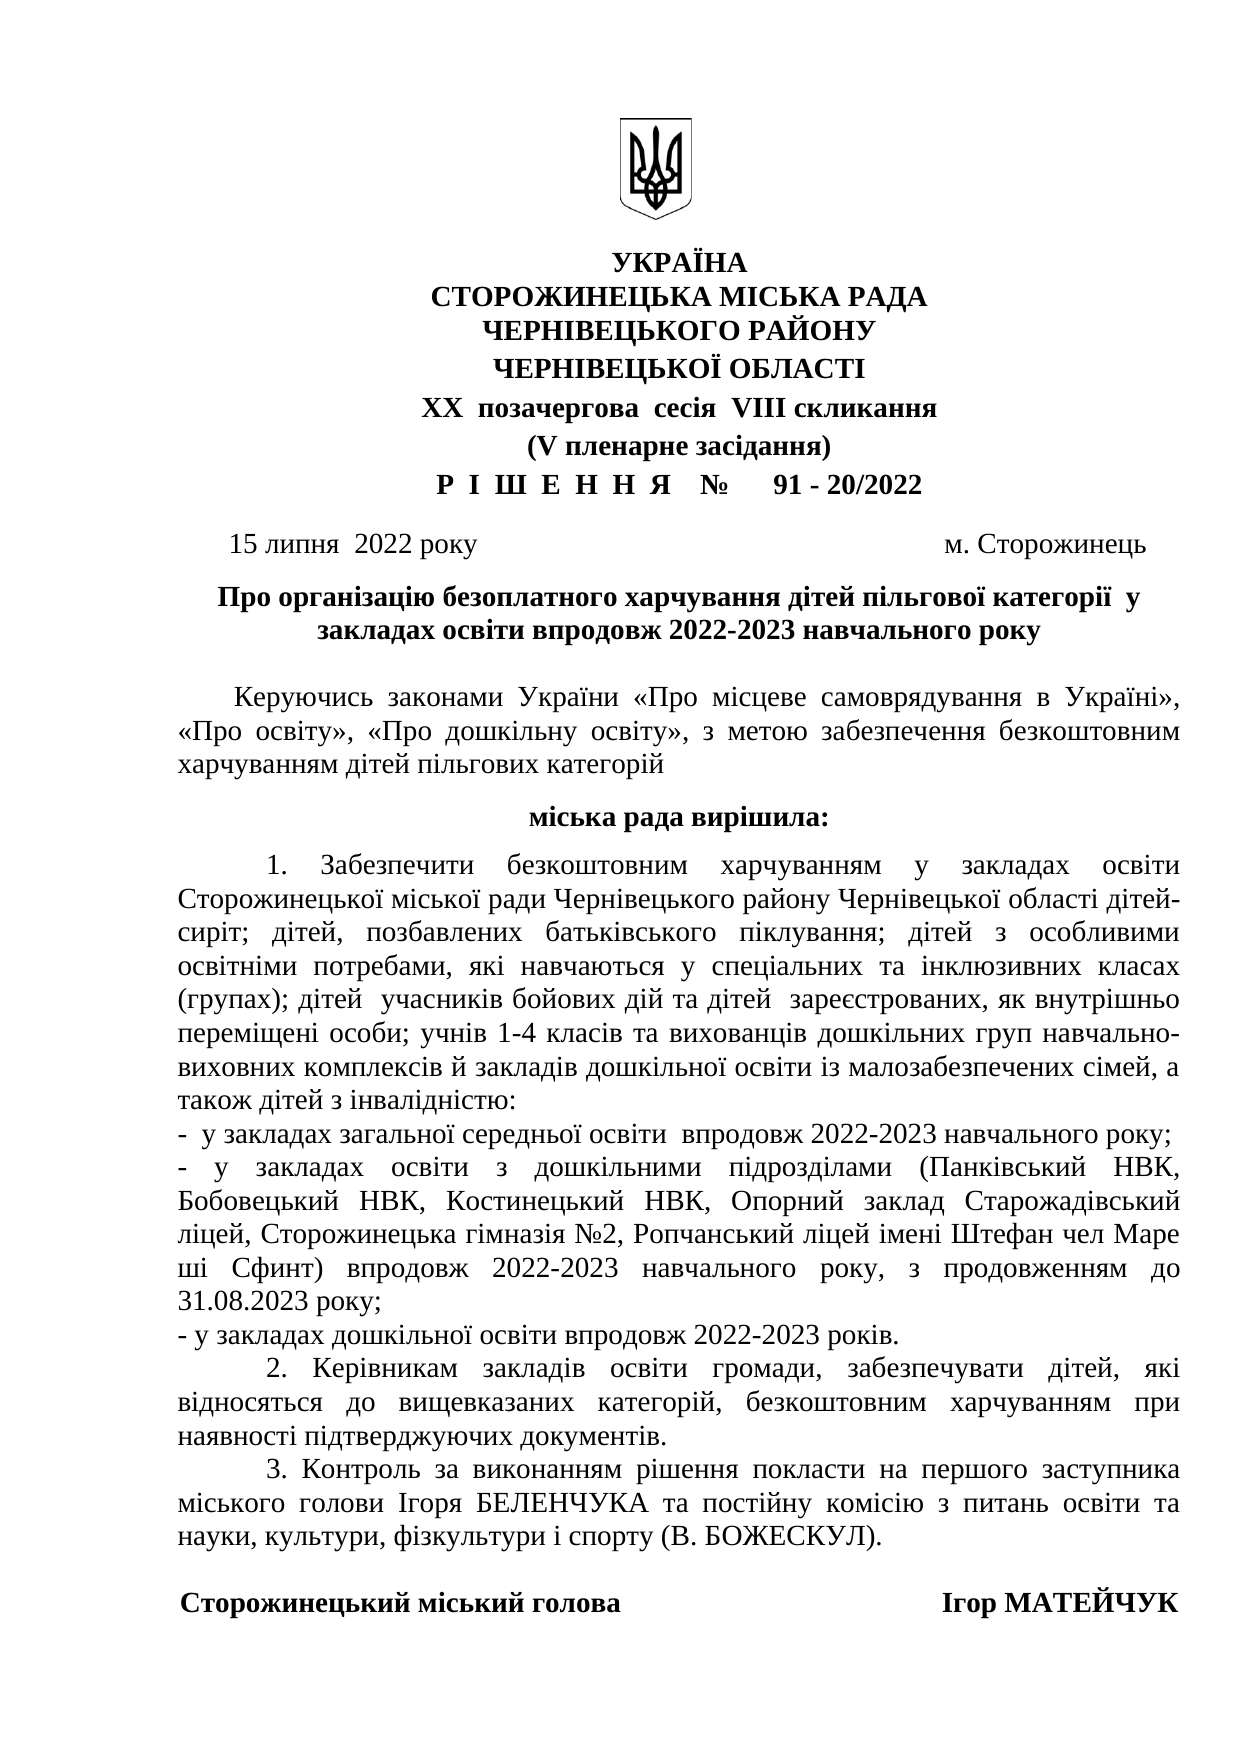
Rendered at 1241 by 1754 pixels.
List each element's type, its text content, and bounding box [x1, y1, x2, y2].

text Керуючись законами України «Про місцеве самоврядування в Україні», «Про освіту», «Про дошкільну освіту», з метою забезпечення безкоштовним харчуванням дітей пільгових категорій [177, 679, 1181, 780]
text (V пленарне засідання) [177, 428, 1181, 462]
text ЧЕРНІВЕЦЬКОГО РАЙОНУ [177, 313, 1181, 346]
text СТОРОЖИНЕЦЬКА МІСЬКА РАДА [177, 279, 1181, 313]
text Про організацію безоплатного харчування дітей пільгової категорії у закладах освіти впродовж 2022-2023 навчального року [177, 579, 1181, 646]
text Р І Ш Е Н Н Я № 91 - 20/2022 [177, 467, 1181, 500]
text XХ позачергова сесія VIIІ скликання [177, 390, 1181, 423]
text 3. Контроль за виконанням рішення покласти на першого заступника міського голови Ігоря БЕЛЕНЧУКА та постійну комісію з питань освіти та науки, культури, фізкультури і спорту (В. БОЖЕСКУЛ). [177, 1451, 1181, 1552]
text 1. Забезпечити безкоштовним харчуванням у закладах освіти Сторожинецької міської ради Чернівецького району Чернівецької області дітей-сиріт; дітей, позбавлених батьківського піклування; дітей з особливими освітніми потребами, які навчаються у спеціальних та інклюзивних класах (групах); дітей учасників бойових дій та дітей зареєстрованих, як внутрішньо переміщені особи; учнів 1-4 класів та вихованців дошкільних груп навчально-виховних комплексів й закладів дошкільної освіти із малозабезпечених сімей, а також дітей з інвалідністю: [177, 847, 1181, 1116]
text - у закладах дошкільної освіти впродовж 2022-2023 років. [177, 1317, 1181, 1351]
text 2. Керівникам закладів освіти громади, забезпечувати дітей, які відносяться до вищевказаних категорій, безкоштовним харчуванням при наявності підтверджуючих документів. [177, 1351, 1181, 1451]
text 15 липня 2022 року м. Сторожинець [177, 526, 1181, 560]
text ЧЕРНІВЕЦЬКОЇ ОБЛАСТІ [177, 351, 1181, 385]
text УКРАЇНА [177, 246, 1181, 279]
text - у закладах загальної середньої освіти впродовж 2022-2023 навчального року; [177, 1116, 1181, 1149]
text міська рада вирішила: [118, 799, 1181, 833]
text - у закладах освіти з дошкільними підрозділами (Панківський НВК, Бобовецький НВК, Костинецький НВК, Опорний заклад Старожадівський ліцей, Сторожинецька гімназія №2, Ропчанський ліцей імені Штефан чел Маре ші Сфинт) впродовж 2022-2023 навчального року, з продовженням до 31.08.2023 року; [177, 1149, 1181, 1317]
text Сторожинецький міський голова Ігор МАТЕЙЧУК [177, 1585, 1181, 1619]
picture [620, 118, 692, 220]
